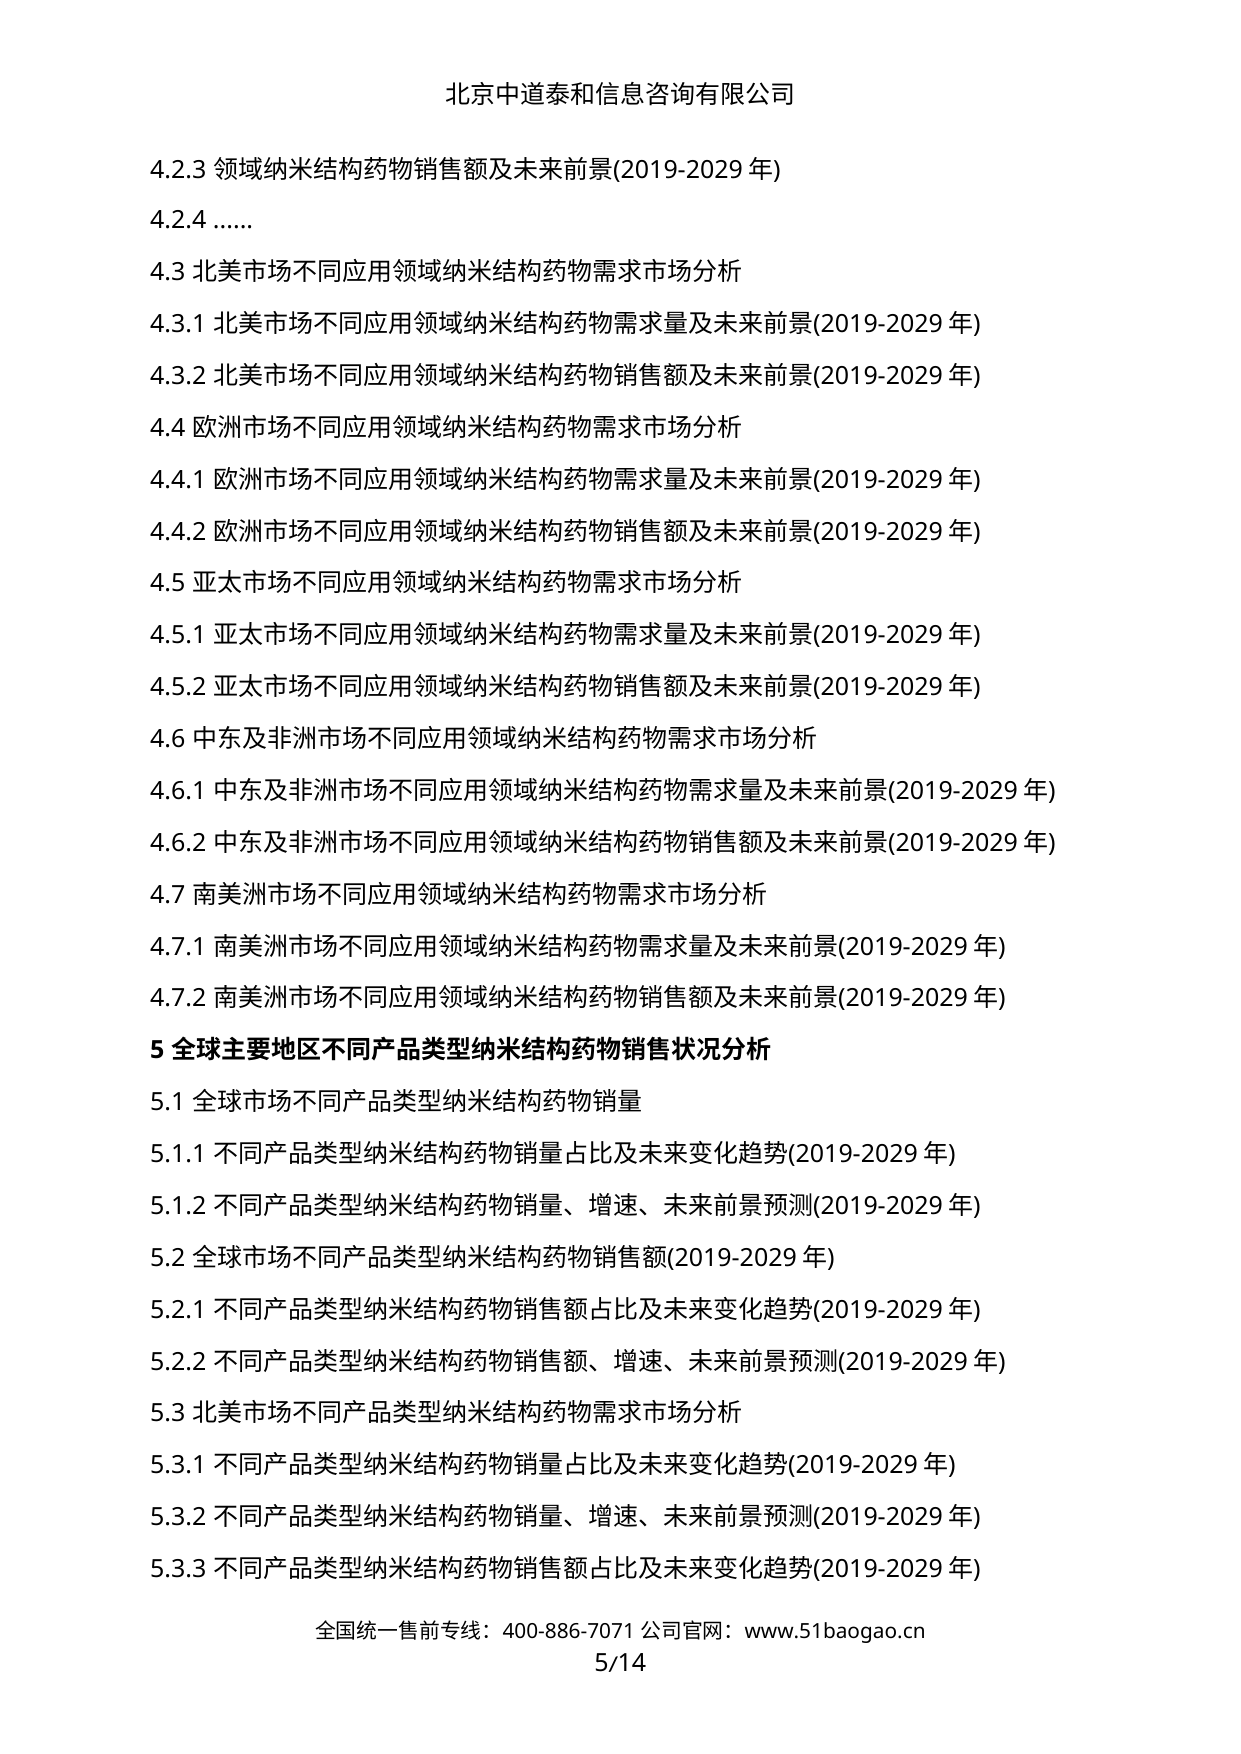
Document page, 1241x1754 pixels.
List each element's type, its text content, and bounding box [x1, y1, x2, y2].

text 4.4 欧洲市场不同应用领域纳米结构药物需求市场分析 [150, 407, 1090, 443]
text 4.7.1 南美洲市场不同应用领域纳米结构药物需求量及未来前景(2019-2029年) [150, 926, 1090, 962]
text 4.2.3 领域纳米结构药物销售额及未来前景(2019-2029年) [150, 150, 1090, 186]
text 4.5.2 亚太市场不同应用领域纳米结构药物销售额及未来前景(2019-2029年) [150, 667, 1090, 703]
text 4.6 中东及非洲市场不同应用领域纳米结构药物需求市场分析 [150, 718, 1090, 755]
text 4.6.2 中东及非洲市场不同应用领域纳米结构药物销售额及未来前景(2019-2029年) [150, 822, 1090, 858]
text 5.3 北美市场不同产品类型纳米结构药物需求市场分析 [150, 1393, 1090, 1429]
text 4.5.1 亚太市场不同应用领域纳米结构药物需求量及未来前景(2019-2029年) [150, 615, 1090, 651]
text 5.1.1 不同产品类型纳米结构药物销量占比及未来变化趋势(2019-2029年) [150, 1133, 1090, 1170]
text 4.4.2 欧洲市场不同应用领域纳米结构药物销售额及未来前景(2019-2029年) [150, 511, 1090, 547]
text 5.2 全球市场不同产品类型纳米结构药物销售额(2019-2029年) [150, 1237, 1090, 1273]
text 4.5 亚太市场不同应用领域纳米结构药物需求市场分析 [150, 563, 1090, 599]
text 4.6.1 中东及非洲市场不同应用领域纳米结构药物需求量及未来前景(2019-2029年) [150, 770, 1090, 807]
text 4.3.1 北美市场不同应用领域纳米结构药物需求量及未来前景(2019-2029年) [150, 303, 1090, 340]
text 5.1.2 不同产品类型纳米结构药物销量、增速、未来前景预测(2019-2029年) [150, 1185, 1090, 1222]
text 5.3.3 不同产品类型纳米结构药物销售额占比及未来变化趋势(2019-2029年) [150, 1548, 1090, 1585]
text 4.3 北美市场不同应用领域纳米结构药物需求市场分析 [150, 252, 1090, 288]
text 5.2.1 不同产品类型纳米结构药物销售额占比及未来变化趋势(2019-2029年) [150, 1289, 1090, 1325]
text 4.2.4 ...... [150, 202, 1090, 236]
text 5.3.1 不同产品类型纳米结构药物销量占比及未来变化趋势(2019-2029年) [150, 1445, 1090, 1481]
text 5.3.2 不同产品类型纳米结构药物销量、增速、未来前景预测(2019-2029年) [150, 1497, 1090, 1533]
text 5.1 全球市场不同产品类型纳米结构药物销量 [150, 1082, 1090, 1118]
text 5.2.2 不同产品类型纳米结构药物销售额、增速、未来前景预测(2019-2029年) [150, 1341, 1090, 1377]
text 4.3.2 北美市场不同应用领域纳米结构药物销售额及未来前景(2019-2029年) [150, 355, 1090, 392]
text 5 全球主要地区不同产品类型纳米结构药物销售状况分析 [150, 1030, 1090, 1066]
text 4.4.1 欧洲市场不同应用领域纳米结构药物需求量及未来前景(2019-2029年) [150, 459, 1090, 495]
text 4.7 南美洲市场不同应用领域纳米结构药物需求市场分析 [150, 874, 1090, 910]
text 4.7.2 南美洲市场不同应用领域纳米结构药物销售额及未来前景(2019-2029年) [150, 978, 1090, 1014]
